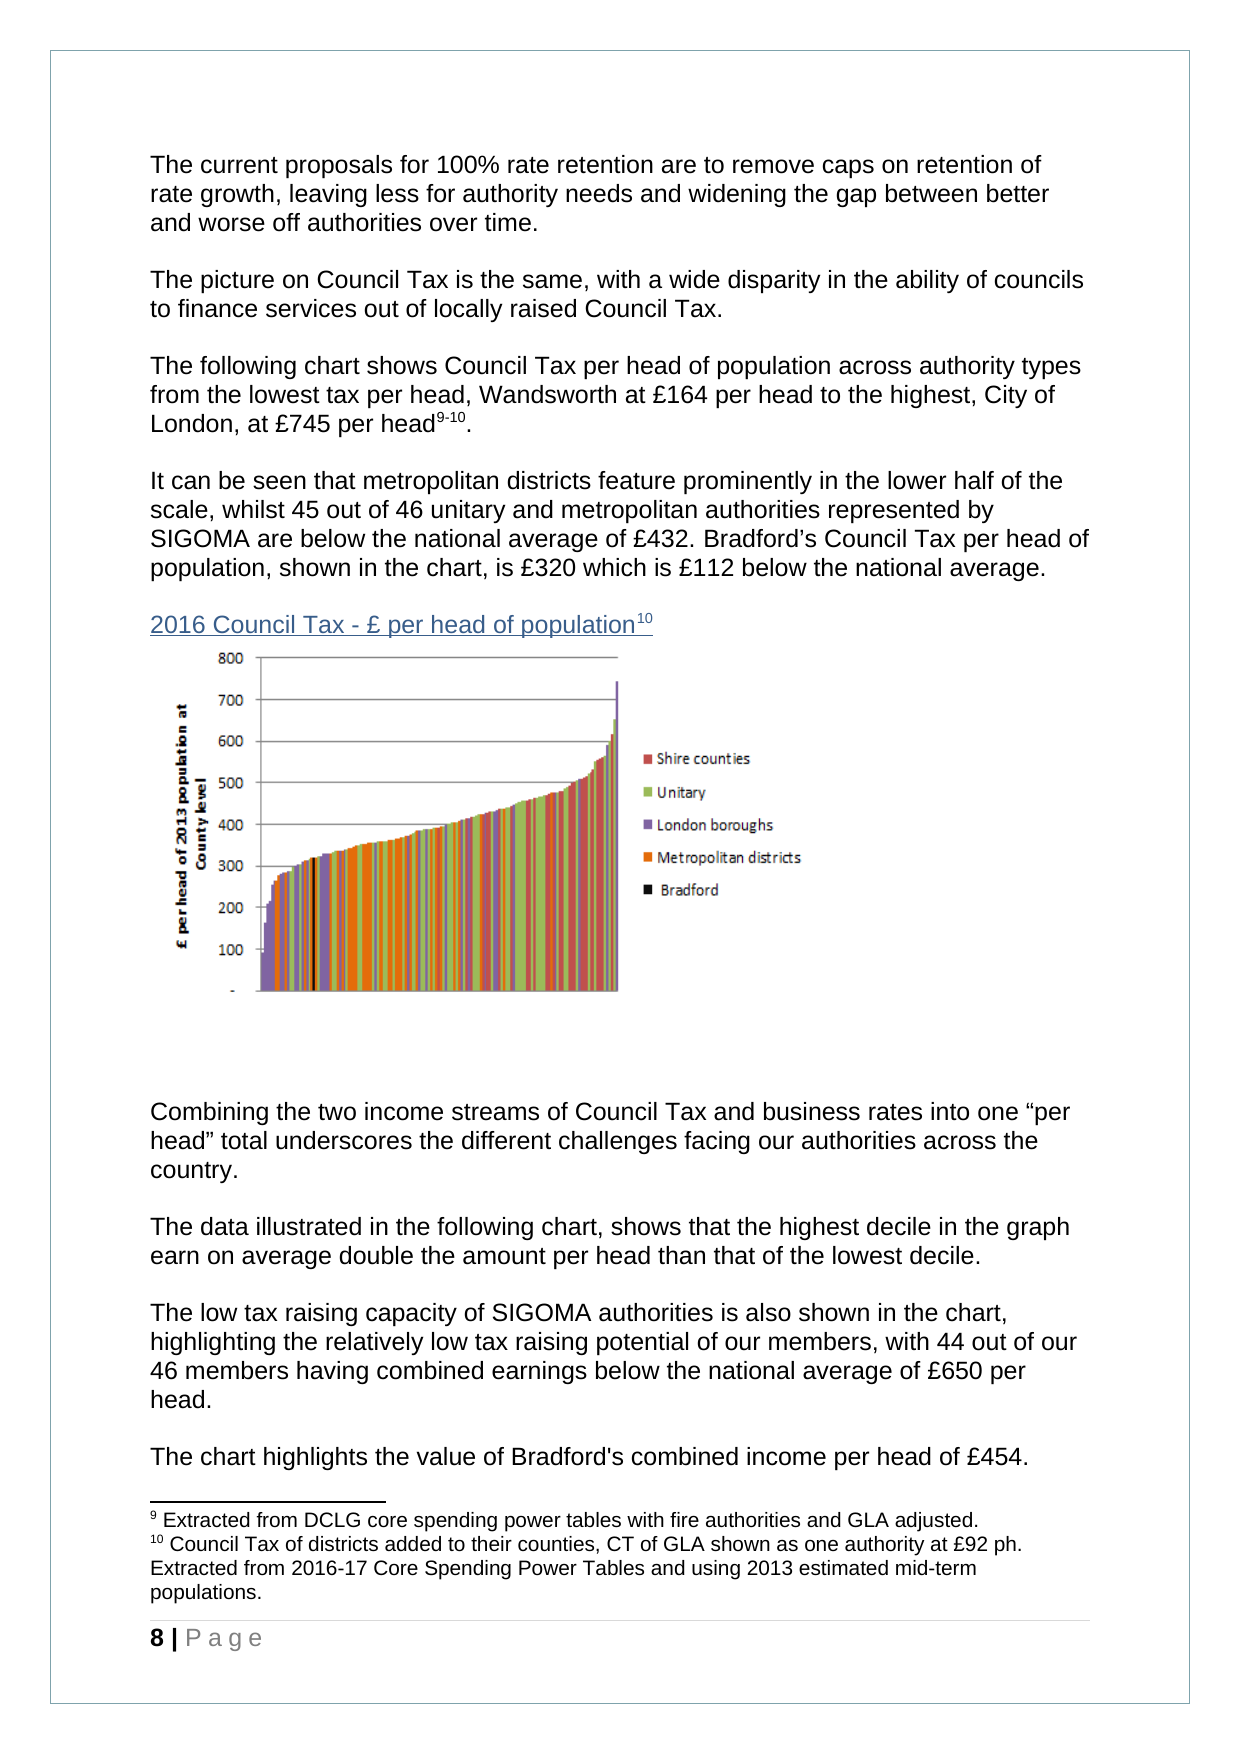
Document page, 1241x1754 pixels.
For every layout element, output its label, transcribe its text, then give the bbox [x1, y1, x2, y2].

text The following chart shows Council Tax per head of population across authority types from the lowest tax per head, Wandsworth at £164 per head to the highest, City of London, at £745 per head-10. [150, 351, 1090, 437]
text The data illustrated in the following chart, shows that the highest decile in the graph earn on average double the amount per head than that of the lowest decile. [150, 1212, 1090, 1269]
text The chart highlights the value of Bradford's combined income per head of £454. [150, 1442, 1090, 1471]
picture [150, 638, 816, 1011]
text The low tax raising capacity of SIGOMA authorities is also shown in the chart, highlighting the relatively low tax raising potential of our members, with 44 out of our 46 members having combined earnings below the national average of £650 per head. [150, 1298, 1090, 1413]
text It can be seen that metropolitan districts feature prominently in the lower half of the scale, whilst 45 out of 46 unitary and metropolitan authorities represented by SIGOMA are below the national average of £432. Bradford’s Council Tax per head of population, shown in the chart, is £320 which is £112 below the national average. [150, 466, 1090, 581]
text Combining the two income streams of Council Tax and business rates into one “per head” total underscores the different challenges facing our authorities across the country. [150, 1097, 1090, 1183]
text The current proposals for 100% rate retention are to remove caps on retention of rate growth, leaving less for authority needs and widening the gap between better and worse off authorities over time. [150, 150, 1090, 236]
text The picture on Council Tax is the same, with a wide disparity in the ability of councils to finance services out of locally raised Council Tax. [150, 265, 1090, 322]
